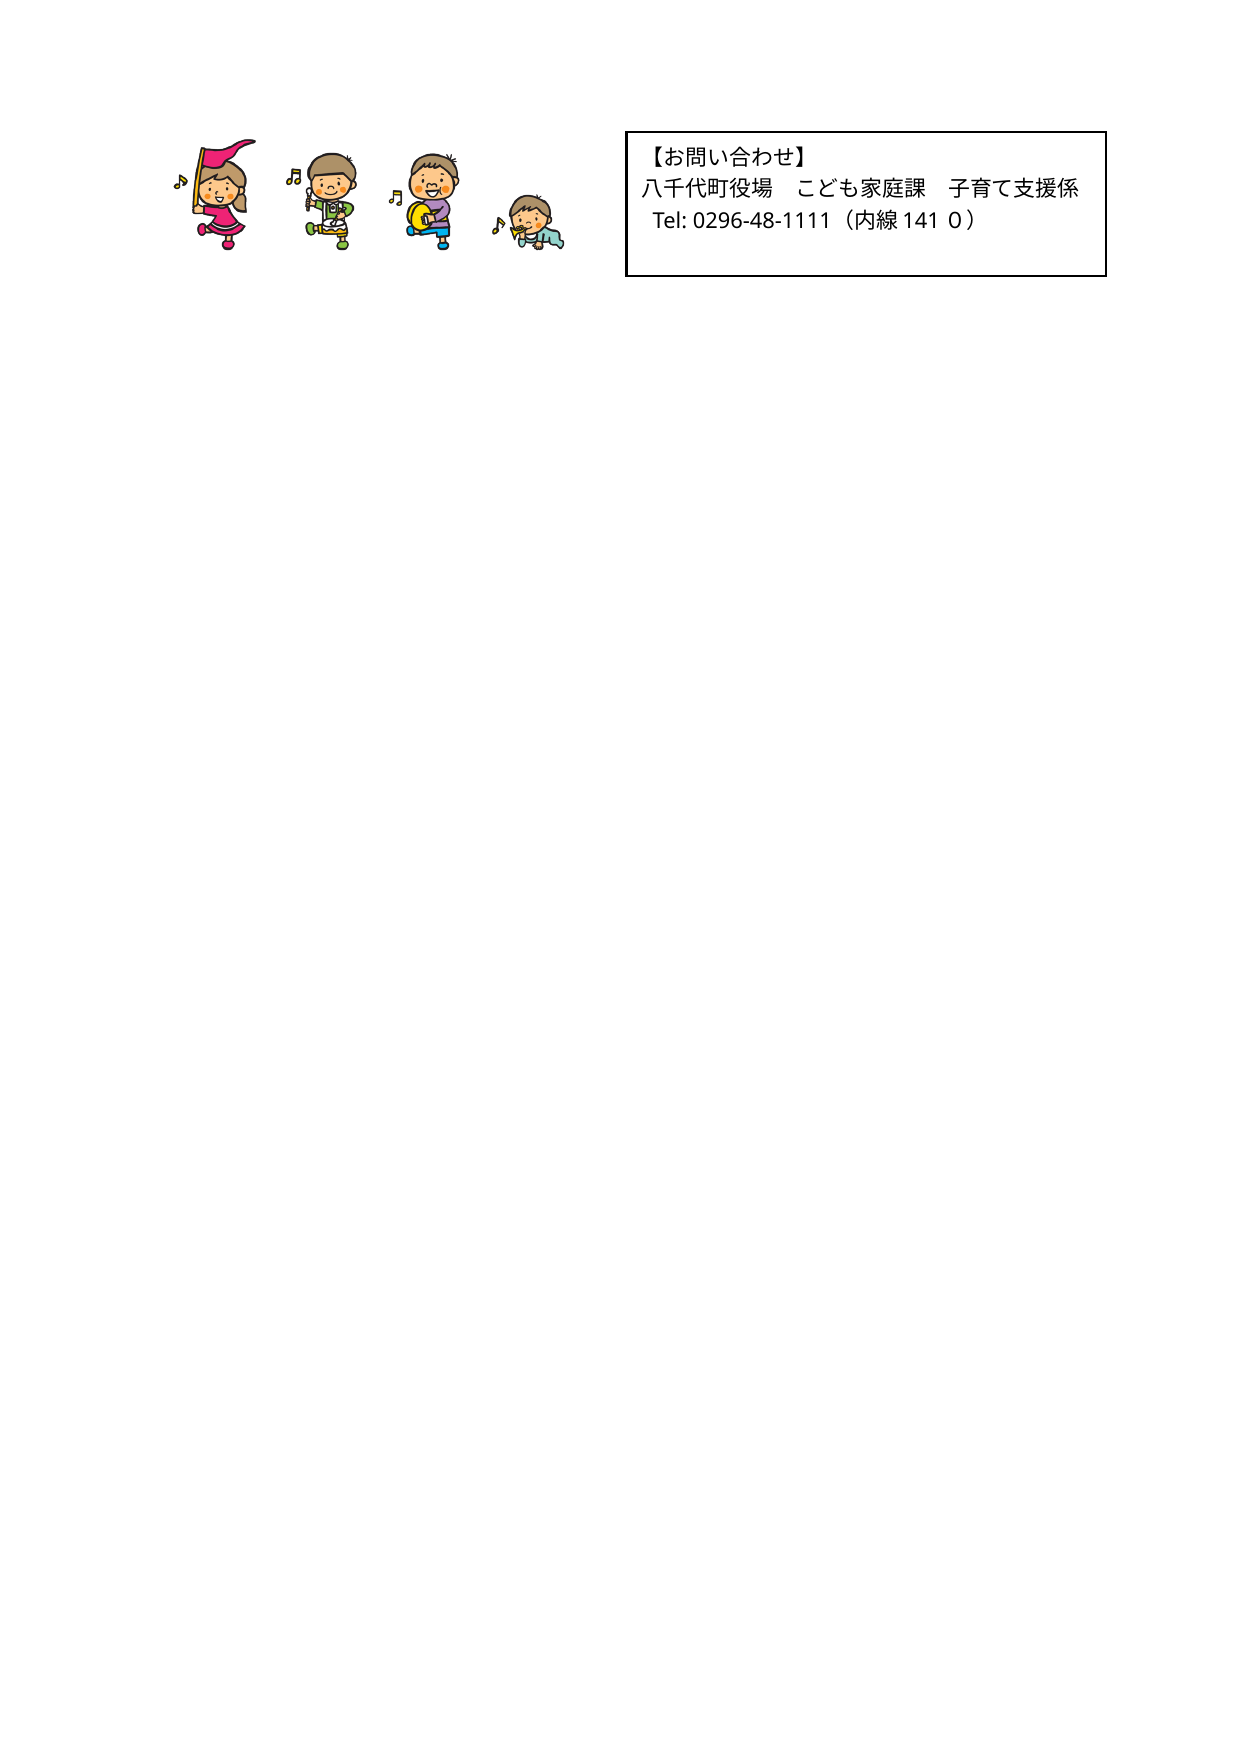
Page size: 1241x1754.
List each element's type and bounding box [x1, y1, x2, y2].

picture [140, 127, 610, 267]
